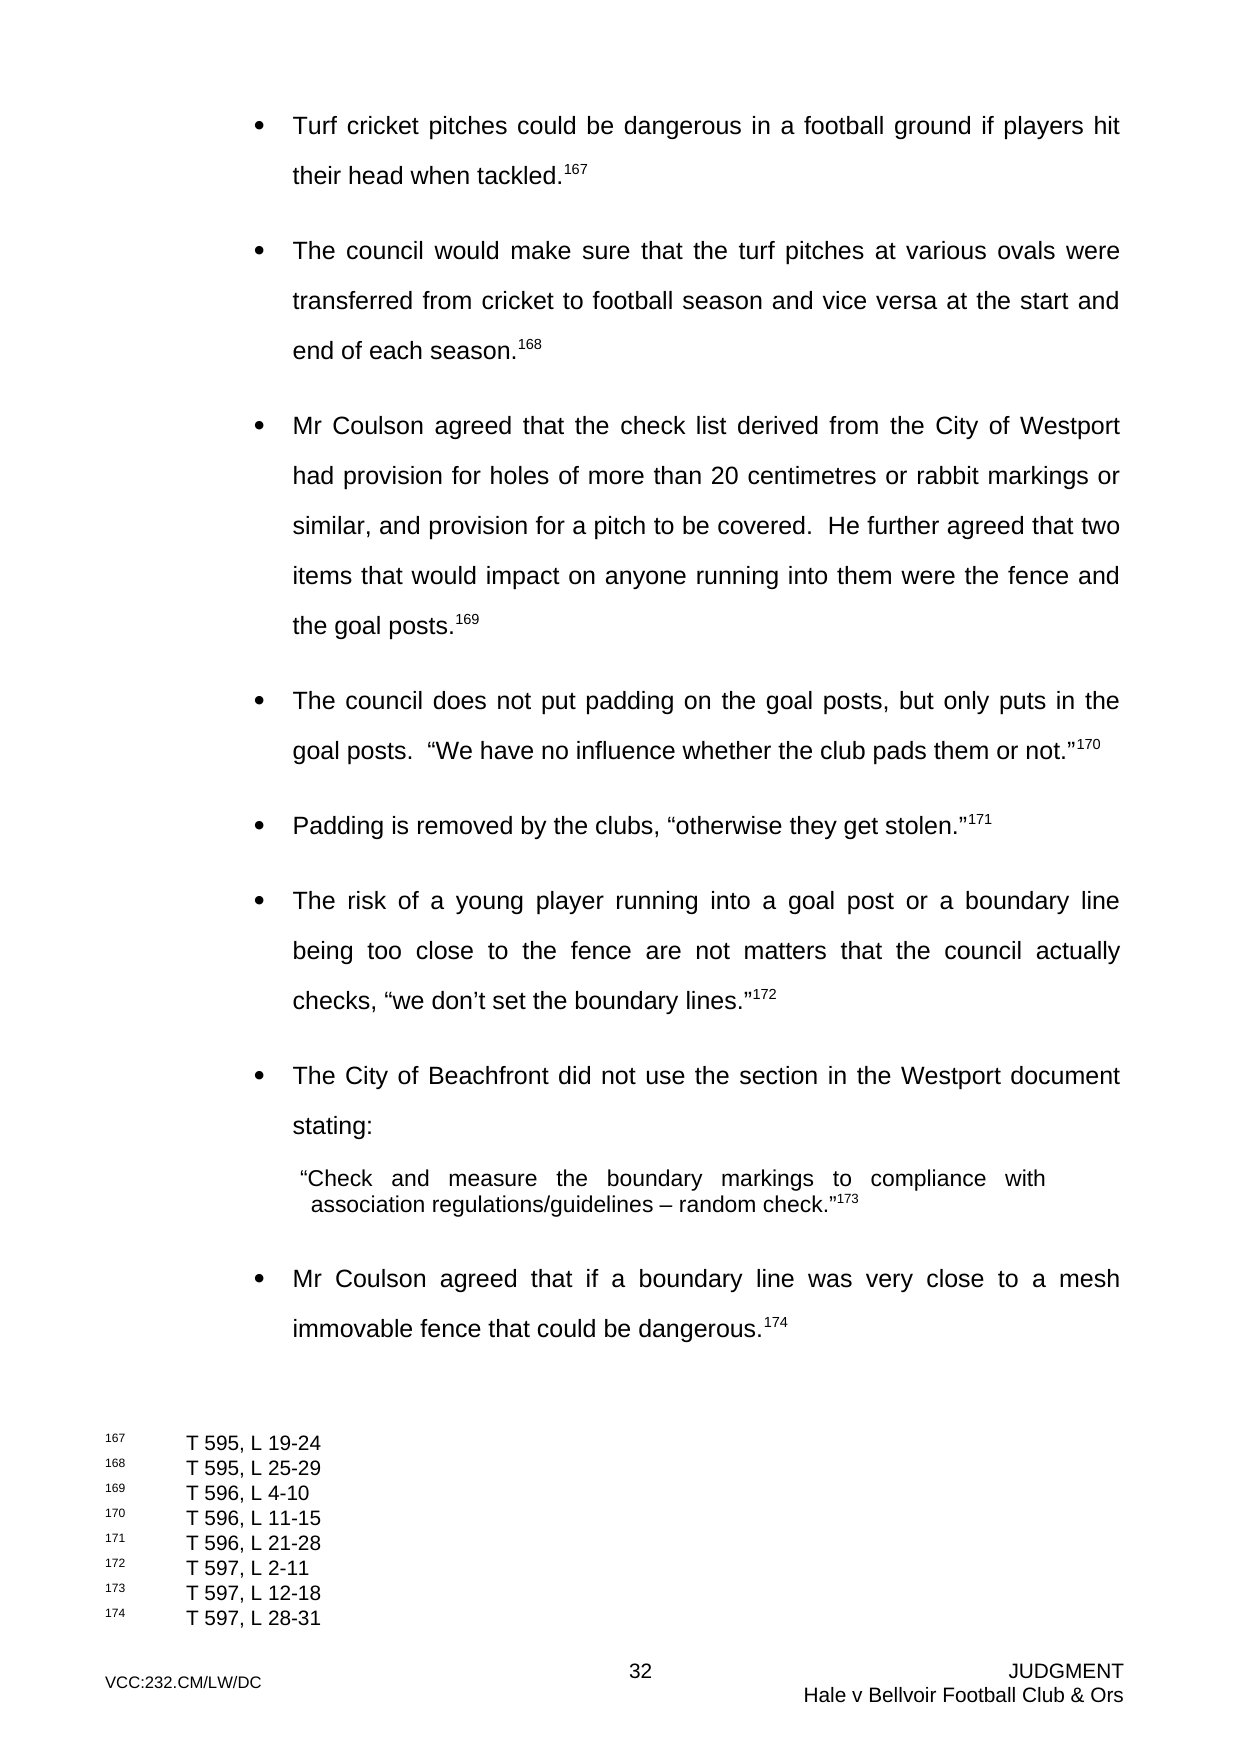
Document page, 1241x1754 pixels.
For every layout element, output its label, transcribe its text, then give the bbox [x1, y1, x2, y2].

list The risk of a young player running into a goal post or a boundary line being too close to the fence are not matters that the council actually checks, “we don’t set the boundary lines.” [255, 865, 1122, 1015]
list The council would make sure that the turf pitches at various ovals were transferred from cricket to football season and vice versa at the start and end of each season. [255, 215, 1122, 365]
text “Check and measure the boundary markings to compliance with association regulations/guidelines – random check.” [300, 1165, 1047, 1218]
list The City of Beachfront did not use the section in the Westport document stating: [255, 1040, 1122, 1140]
list Turf cricket pitches could be dangerous in a football ground if players hit their head when tackled. [255, 90, 1122, 190]
list The council does not put padding on the goal posts, but only puts in the goal posts. “We have no influence whether the club pads them or not.” [255, 665, 1122, 765]
list Padding is removed by the clubs, “otherwise they get stolen.” [255, 790, 1122, 840]
list Mr Coulson agreed that the check list derived from the City of Westport had provision for holes of more than 20 centimetres or rabbit markings or similar, and provision for a pitch to be covered. He further agreed that two items that would impact on anyone running into them were the fence and the goal posts. [255, 390, 1122, 640]
list Mr Coulson agreed that if a boundary line was very close to a mesh immovable fence that could be dangerous. [255, 1243, 1122, 1343]
